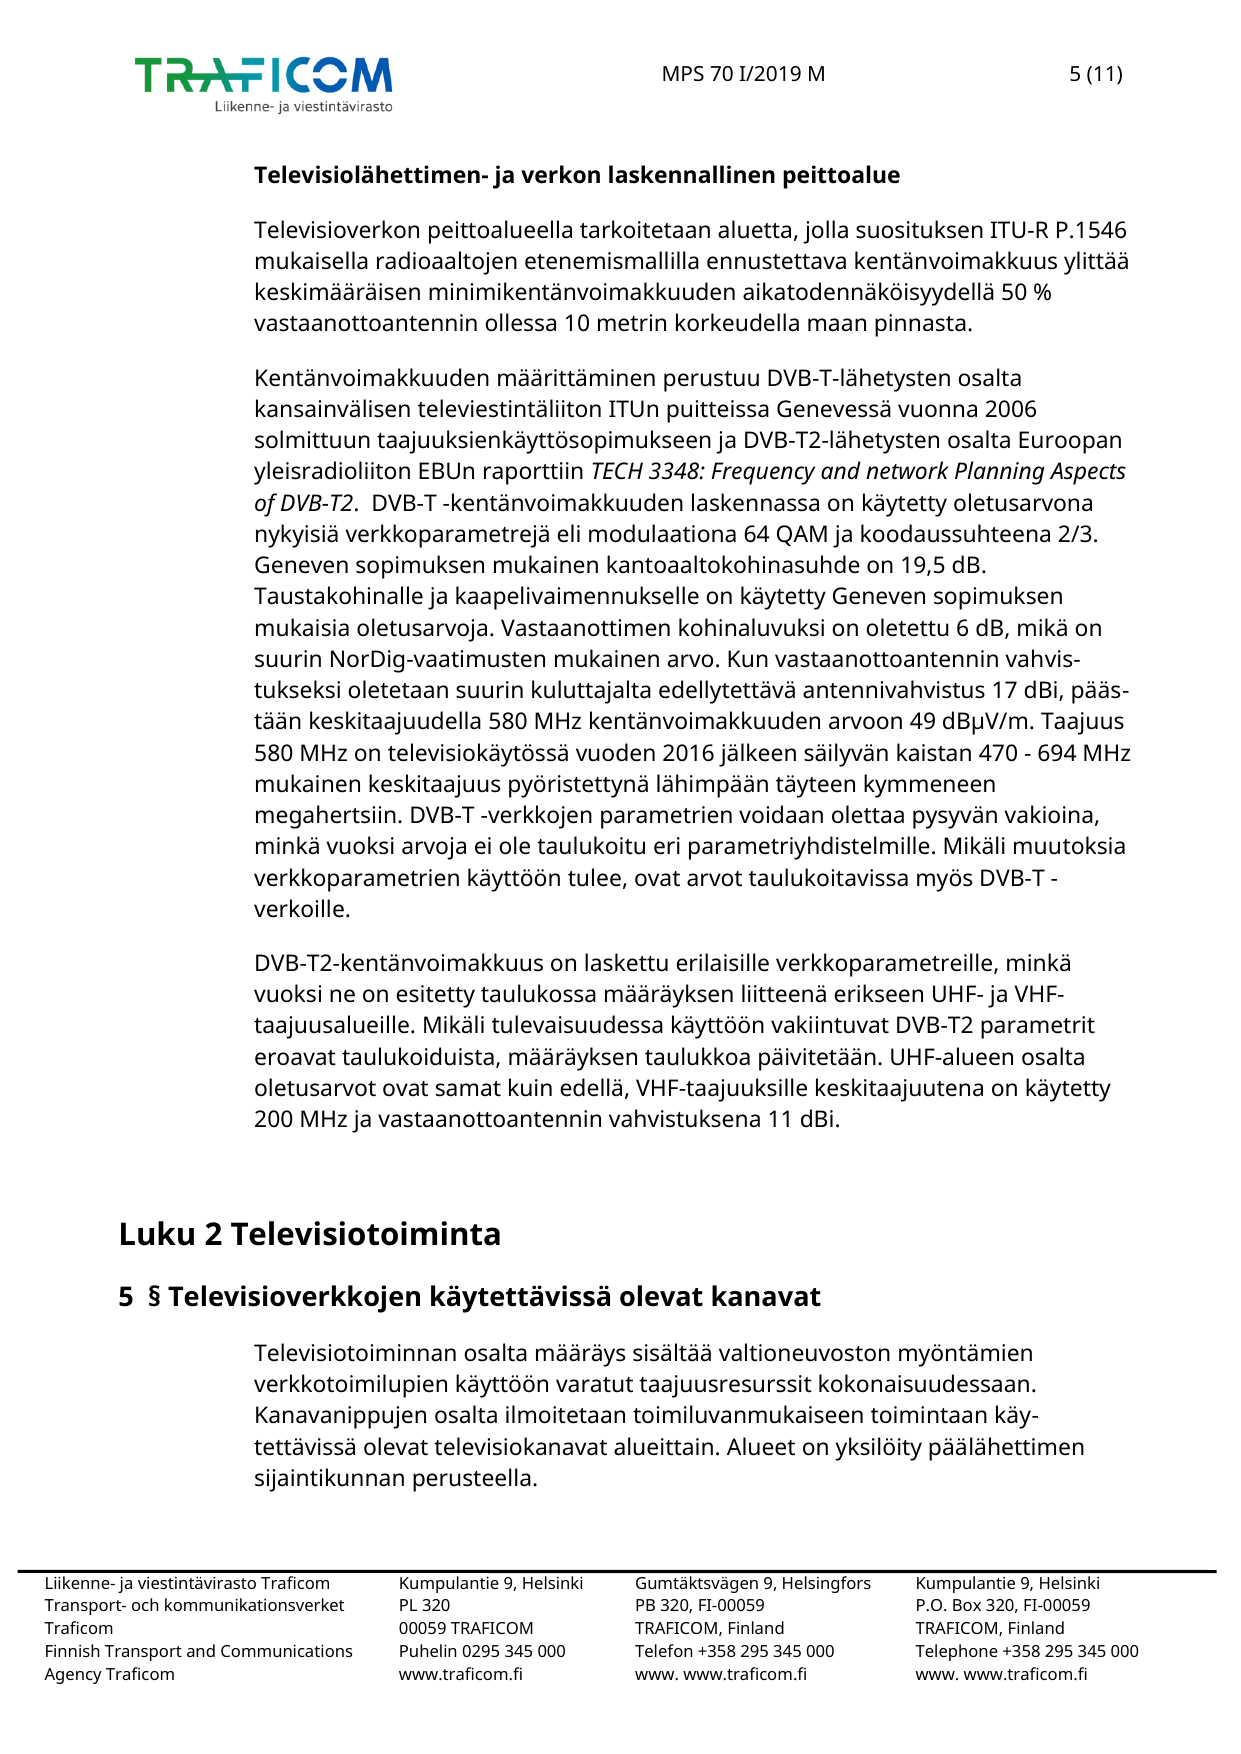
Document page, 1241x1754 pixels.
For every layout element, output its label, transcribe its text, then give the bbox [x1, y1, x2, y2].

text Televisiotoiminnan osalta määräys sisältää valtioneuvoston myöntämien verkkotoimilupien käyttöön varatut taajuusresurssit kokonaisuudessaan. Kanavanippujen osalta ilmoitetaan toimiluvanmukaiseen toimintaan käytettävissä olevat televisiokanavat alueittain. Alueet on yksilöity päälähettimen sijaintikunnan perusteella. [254, 1337, 1134, 1493]
text DVB-T2-kentänvoimakkuus on laskettu erilaisille verkkoparametreille, minkä vuoksi ne on esitetty taulukossa määräyksen liitteenä erikseen UHF- ja VHF-taajuusalueille. Mikäli tulevaisuudessa käyttöön vakiintuvat DVB-T2 parametrit eroavat taulukoiduista, määräyksen taulukkoa päivitetään. UHF-alueen osalta oletusarvot ovat samat kuin edellä, VHF-taajuuksille keskitaajuutena on käytetty 200 MHz ja vastaanottoantennin vahvistuksena 11 dBi. [254, 947, 1134, 1134]
text Televisioverkon peittoalueella tarkoitetaan aluetta, jolla suosituksen ITU-R P.1546 mukaisella radioaaltojen etenemismallilla ennustettava kentänvoimakkuus ylittää keskimääräisen minimikentänvoimakkuuden aikatodennäköisyydellä 50 % vastaanottoantennin ollessa 10 metrin korkeudella maan pinnasta. [254, 214, 1134, 339]
subtitle § Televisioverkkojen käytettävissä olevat kanavat [118, 1277, 1134, 1314]
text Televisiolähettimen- ja verkon laskennallinen peittoalue [254, 159, 1134, 191]
subtitle Luku 2 Televisiotoiminta [118, 1212, 1134, 1254]
picture [118, 40, 409, 130]
text Kentänvoimakkuuden määrittäminen perustuu DVB-T-lähetysten osalta kansainvälisen televiestintäliiton ITUn puitteissa Genevessä vuonna 2006 solmittuun taajuuksienkäyttösopimukseen ja DVB-T2-lähetysten osalta Euroopan yleisradioliiton EBUn raporttiin TECH 3348: Frequency and network Planning Aspects of DVB-T2. DVB-T -kentänvoimakkuuden laskennassa on käytetty oletusarvona nykyisiä verkkoparametrejä eli modulaationa 64 QAM ja koodaussuhteena 2/3. Geneven sopimuksen mukainen kantoaaltokohinasuhde on 19,5 dB. Taustakohinalle ja kaapelivaimennukselle on käytetty Geneven sopimuksen mukaisia oletusarvoja. Vastaanottimen kohinaluvuksi on oletettu 6 dB, mikä on suurin NorDig-vaatimusten mukainen arvo. Kun vastaanottoantennin vahvistukseksi oletetaan suurin kuluttajalta edellytettävä antennivahvistus 17 dBi, päästään keskitaajuudella 580 MHz kentänvoimakkuuden arvoon 49 dBµV/m. Taajuus 580 MHz on televisiokäytössä vuoden 2016 jälkeen säilyvän kaistan 470 - 694 MHz mukainen keskitaajuus pyöristettynä lähimpään täyteen kymmeneen megahertsiin. DVB-T -verkkojen parametrien voidaan olettaa pysyvän vakioina, minkä vuoksi arvoja ei ole taulukoitu eri parametriyhdistelmille. Mikäli muutoksia verkkoparametrien käyttöön tulee, ovat arvot taulukoitavissa myös DVB-T -verkoille. [254, 362, 1134, 924]
